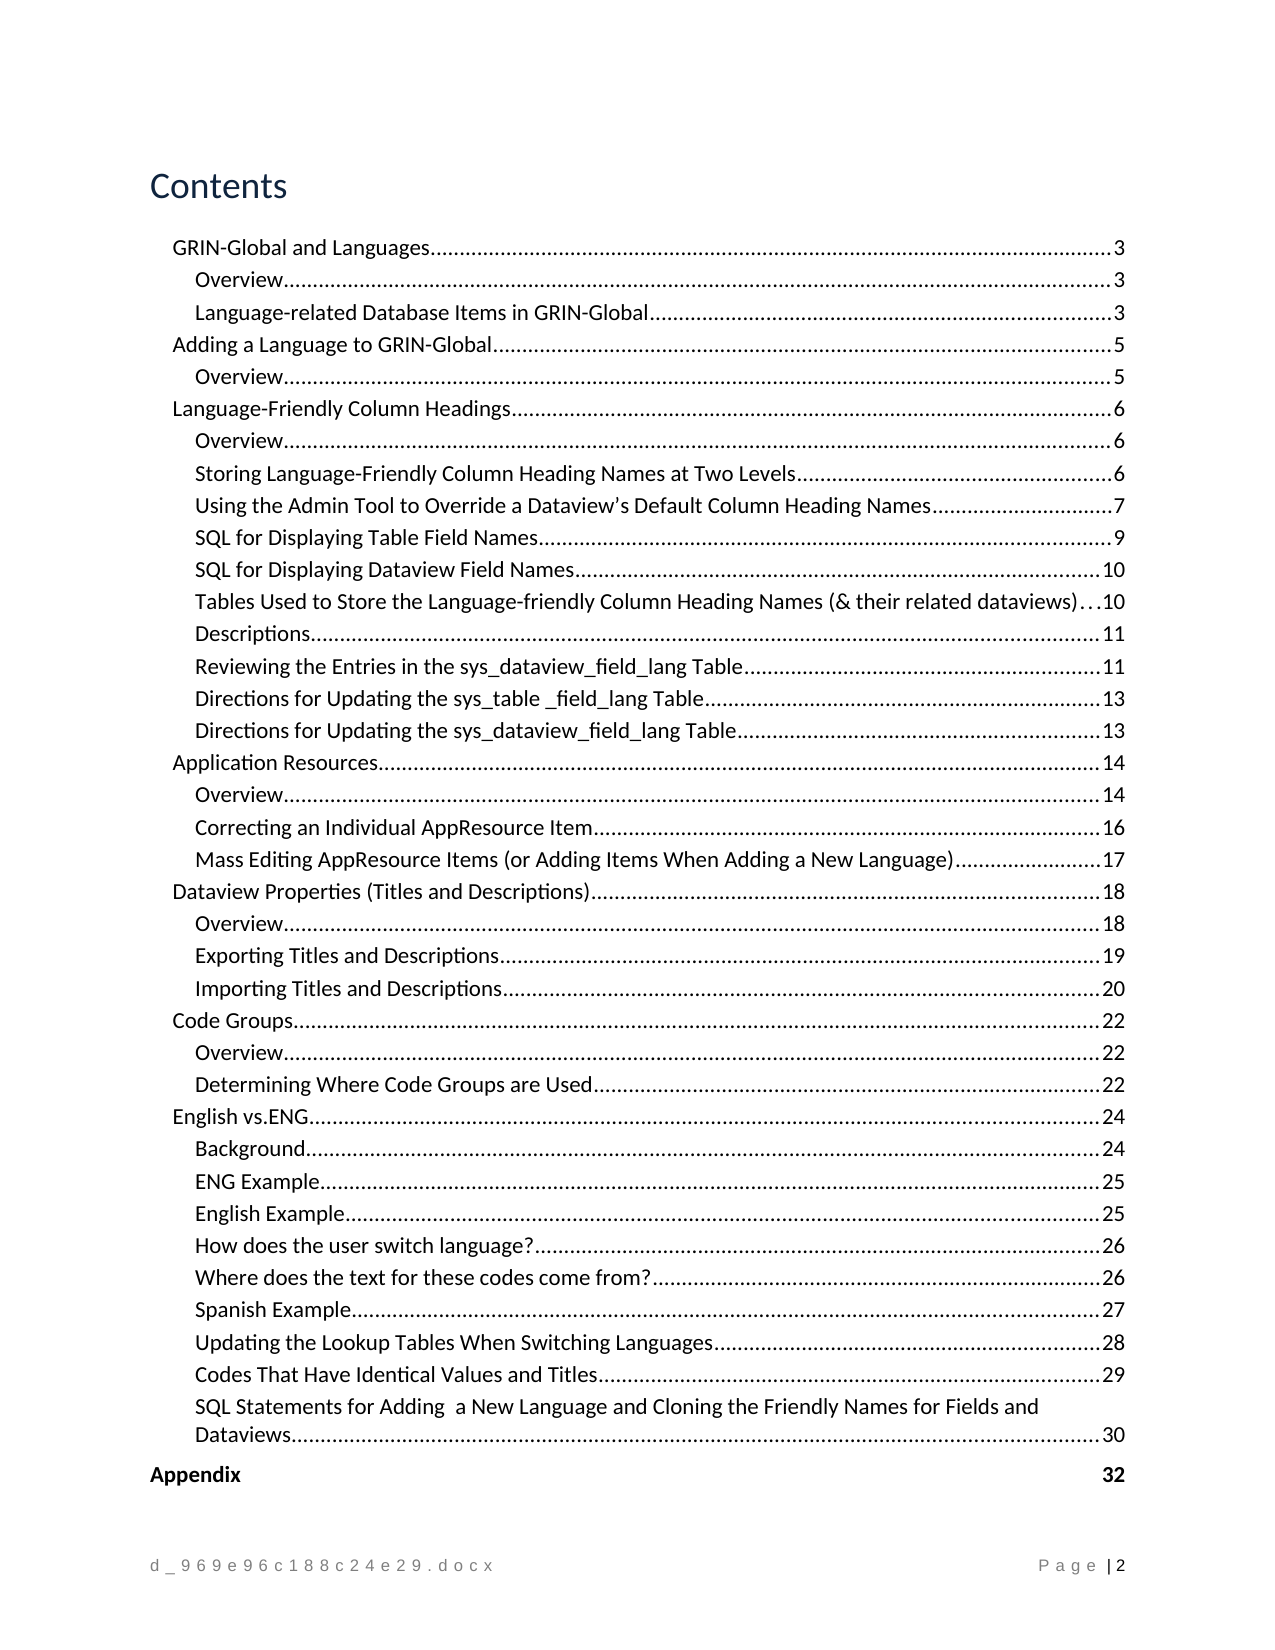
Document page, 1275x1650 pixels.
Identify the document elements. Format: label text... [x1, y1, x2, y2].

text Directions for Updating the sys_table _field_lang Table 13 [195, 684, 1125, 712]
text Directions for Updating the sys_dataview_field_lang Table 13 [195, 716, 1125, 744]
text Overview 5 [195, 362, 1125, 390]
subtitle Contents [150, 162, 1125, 208]
text Overview 22 [195, 1038, 1125, 1066]
text Overview 3 [195, 266, 1125, 293]
text SQL Statements for Adding a New Language and Cloning the Friendly Names for Fields and Dataviews 30 [195, 1392, 1125, 1448]
text How does the user switch language? 26 [195, 1231, 1125, 1259]
text Appendix 32 [150, 1461, 1125, 1489]
text Adding a Language to GRIN-Global 5 [172, 330, 1125, 358]
text GRIN-Global and Languages 3 [172, 233, 1125, 261]
text English vs.ENG 24 [172, 1102, 1125, 1130]
text Dataview Properties (Titles and Descriptions) 18 [172, 877, 1125, 905]
text English Example 25 [195, 1199, 1125, 1227]
text Using the Admin Tool to Override a Dataview’s Default Column Heading Names 7 [195, 491, 1125, 519]
text Background 24 [195, 1134, 1125, 1163]
text Importing Titles and Descriptions 20 [195, 974, 1125, 1002]
text SQL for Displaying Table Field Names 9 [195, 523, 1125, 551]
text Tables Used to Store the Language-friendly Column Heading Names (& their related dataviews) 10 [195, 587, 1125, 615]
text Overview 18 [195, 909, 1125, 937]
text Overview 6 [195, 426, 1125, 454]
text SQL for Displaying Dataview Field Names 10 [195, 555, 1125, 583]
text Reviewing the Entries in the sys_dataview_field_lang Table 11 [195, 652, 1125, 680]
text Language-Friendly Column Headings 6 [172, 394, 1125, 422]
text Exporting Titles and Descriptions 19 [195, 941, 1125, 969]
text Storing Language-Friendly Column Heading Names at Two Levels 6 [195, 459, 1125, 487]
text Language-related Database Items in GRIN-Global 3 [195, 298, 1125, 326]
text Determining Where Code Groups are Used 22 [195, 1070, 1125, 1098]
text Code Groups 22 [172, 1006, 1125, 1034]
text Mass Editing AppResource Items (or Adding Items When Adding a New Language) 17 [195, 845, 1125, 873]
text Overview 14 [195, 781, 1125, 808]
text ENG Example 25 [195, 1167, 1125, 1195]
text Updating the Lookup Tables When Switching Languages 28 [195, 1328, 1125, 1356]
text Descriptions 11 [195, 619, 1125, 648]
text Spanish Example 27 [195, 1296, 1125, 1323]
text Correcting an Individual AppResource Item 16 [195, 813, 1125, 841]
text Where does the text for these codes come from? 26 [195, 1263, 1125, 1291]
text Codes That Have Identical Values and Titles 29 [195, 1360, 1125, 1388]
text Application Resources 14 [172, 748, 1125, 776]
